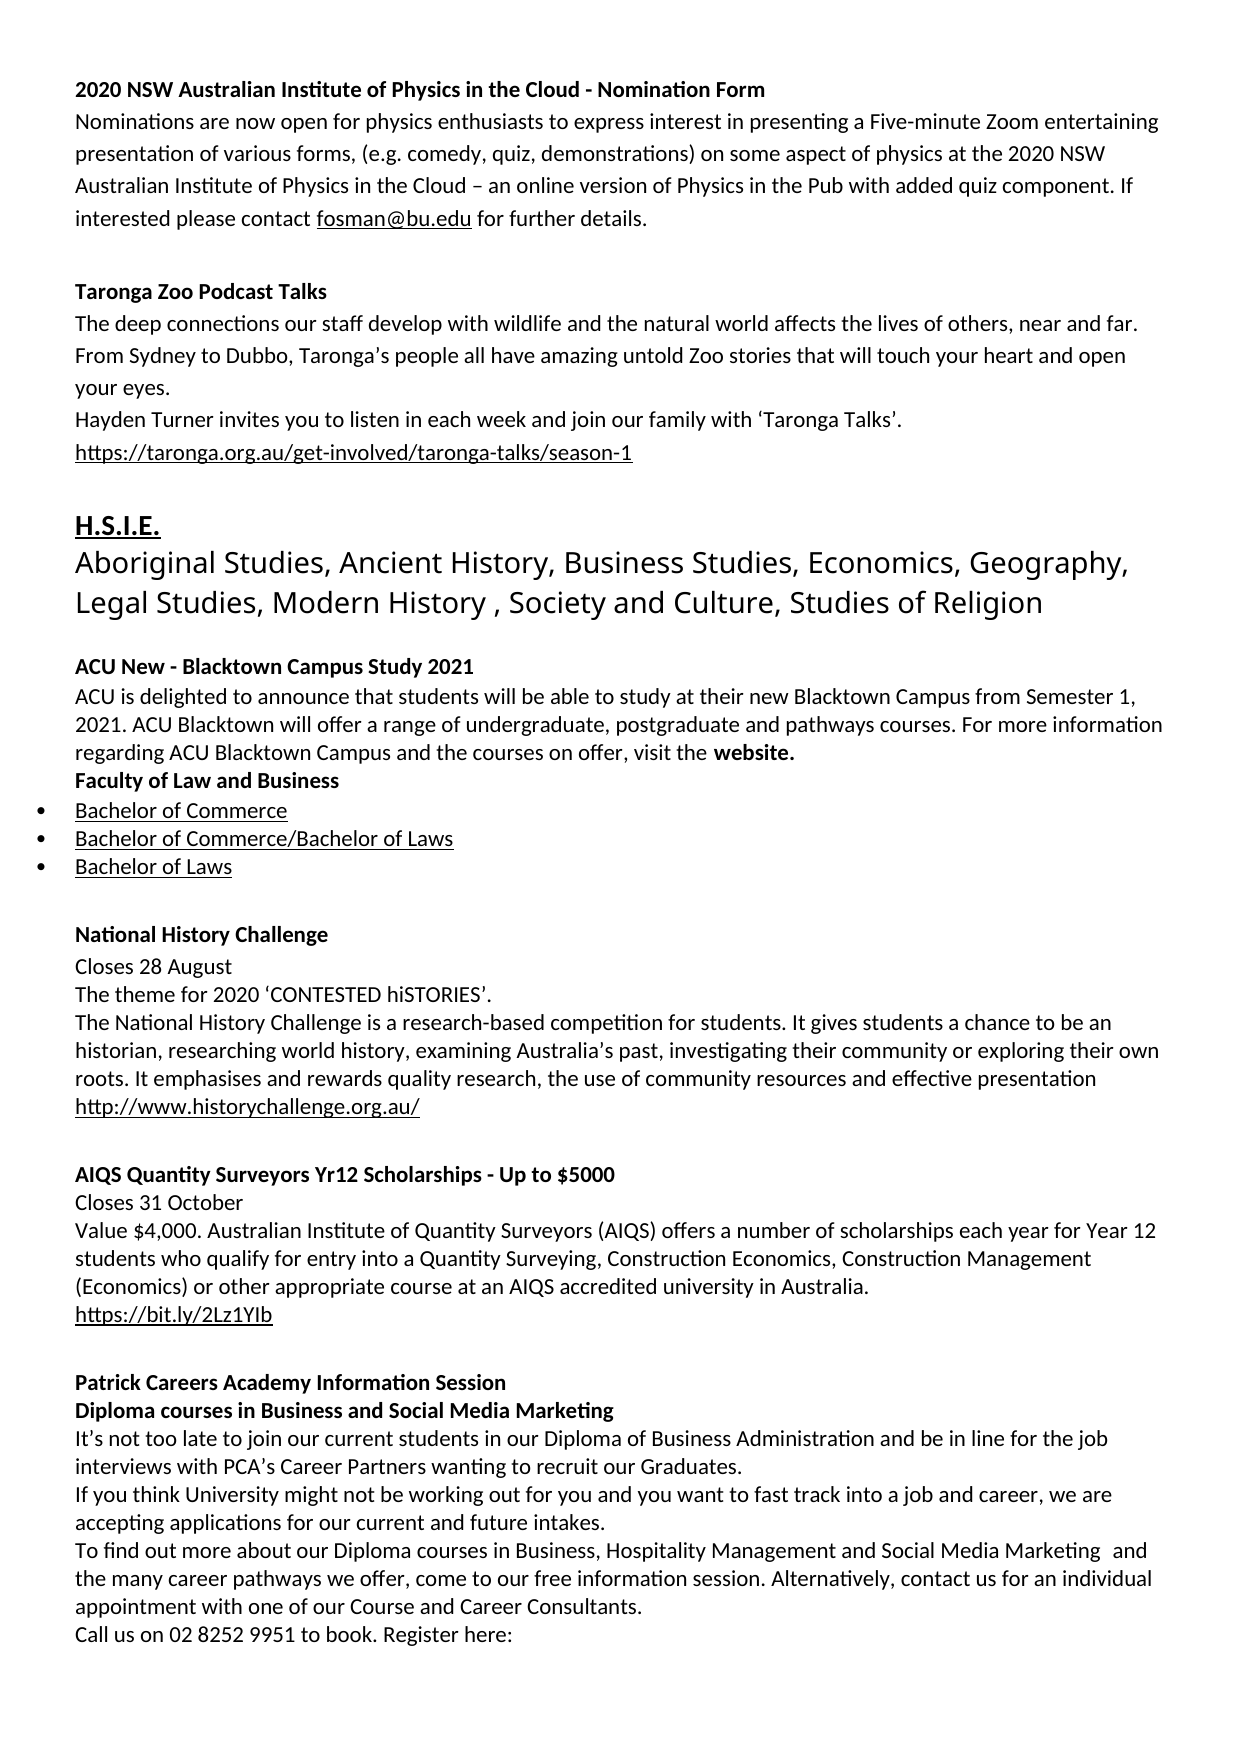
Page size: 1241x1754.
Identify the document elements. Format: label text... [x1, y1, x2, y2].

text Value $4,000. Australian Institute of Quantity Surveyors (AIQS) offers a number of scholarships each year for Year 12 students who qualify for entry into a Quantity Surveying, Construction Economics, Construction Management (Economics) or other appropriate course at an AIQS accredited university in Australia. [75, 1216, 1165, 1300]
text The National History Challenge is a research-based competition for students. It gives students a chance to be an historian, researching world history, examining Australia’s past, investigating their community or exploring their own roots. It emphasises and rewards quality research, the use of community resources and effective presentation [75, 1008, 1165, 1092]
text Nominations are now open for physics enthusiasts to express interest in presenting a Five-minute Zoom entertaining presentation of various forms, (e.g. comedy, quiz, demonstrations) on some aspect of physics at the 2020 NSW Australian Institute of Physics in the Cloud – an online version of Physics in the Pub with added quiz component. If interested please contact fosman@bu.edu for further details. [75, 107, 1165, 232]
subtitle Faculty of Law and Business [75, 766, 1165, 794]
text Aboriginal Studies, Ancient History, Business Studies, Economics, Geography, Legal Studies, Modern History , Society and Culture, Studies of Religion [75, 542, 1165, 622]
text Call us on 02 8252 9951 to book. Register here: [75, 1620, 1165, 1648]
text http://www.historychallenge.org.au/ [75, 1092, 1165, 1121]
text https://taronga.org.au/get-involved/taronga-talks/season-1 [75, 438, 1165, 466]
text The deep connections our staff develop with wildlife and the natural world affects the lives of others, near and far. From Sydney to Dubbo, Taronga’s people all have amazing untold Zoo stories that will touch your heart and open your eyes. Hayden Turner invites you to listen in each week and join our family with ‘Taronga Talks’. [75, 309, 1165, 434]
text To find out more about our Diploma courses in Business, Hospitality Management and Social Media Marketing and the many career pathways we offer, come to our free information session. Alternatively, contact us for an individual appointment with one of our Course and Career Consultants. [75, 1536, 1165, 1620]
subtitle Taronga Zoo Podcast Talks [75, 277, 1165, 305]
subtitle ACU New - Blacktown Campus Study 2021 [75, 652, 1165, 680]
text It’s not too late to join our current students in our Diploma of Business Administration and be in line for the job interviews with PCA’s Career Partners wanting to recruit our Graduates. [75, 1424, 1165, 1480]
text AIQS Quantity Surveyors Yr12 Scholarships - Up to $5000 [75, 1160, 1165, 1188]
text Closes 28 August [75, 952, 1165, 980]
list Bachelor of Commerce [37, 796, 1165, 824]
list Bachelor of Laws [37, 852, 1165, 881]
text ACU is delighted to announce that students will be able to study at their new Blacktown Campus from Semester 1, 2021. ACU Blacktown will offer a range of undergraduate, postgraduate and pathways courses. For more information regarding ACU Blacktown Campus and the courses on offer, visit the website. [75, 682, 1165, 766]
text Closes 31 October [75, 1188, 1165, 1216]
text Diploma courses in Business and Social Media Marketing [75, 1396, 1165, 1424]
text The theme for 2020 ‘CONTESTED hiSTORIES’. [75, 980, 1165, 1008]
subtitle National History Challenge [75, 920, 1165, 948]
text https://bit.ly/2Lz1YIb [75, 1300, 1165, 1328]
text H.S.I.E. [75, 507, 1165, 542]
text If you think University might not be working out for you and you want to fast track into a job and career, we are accepting applications for our current and future intakes. [75, 1480, 1165, 1536]
list Bachelor of Commerce/Bachelor of Laws [37, 824, 1165, 852]
text Patrick Careers Academy Information Session [75, 1368, 1165, 1396]
text 2020 NSW Australian Institute of Physics in the Cloud - Nomination Form [75, 75, 1165, 103]
